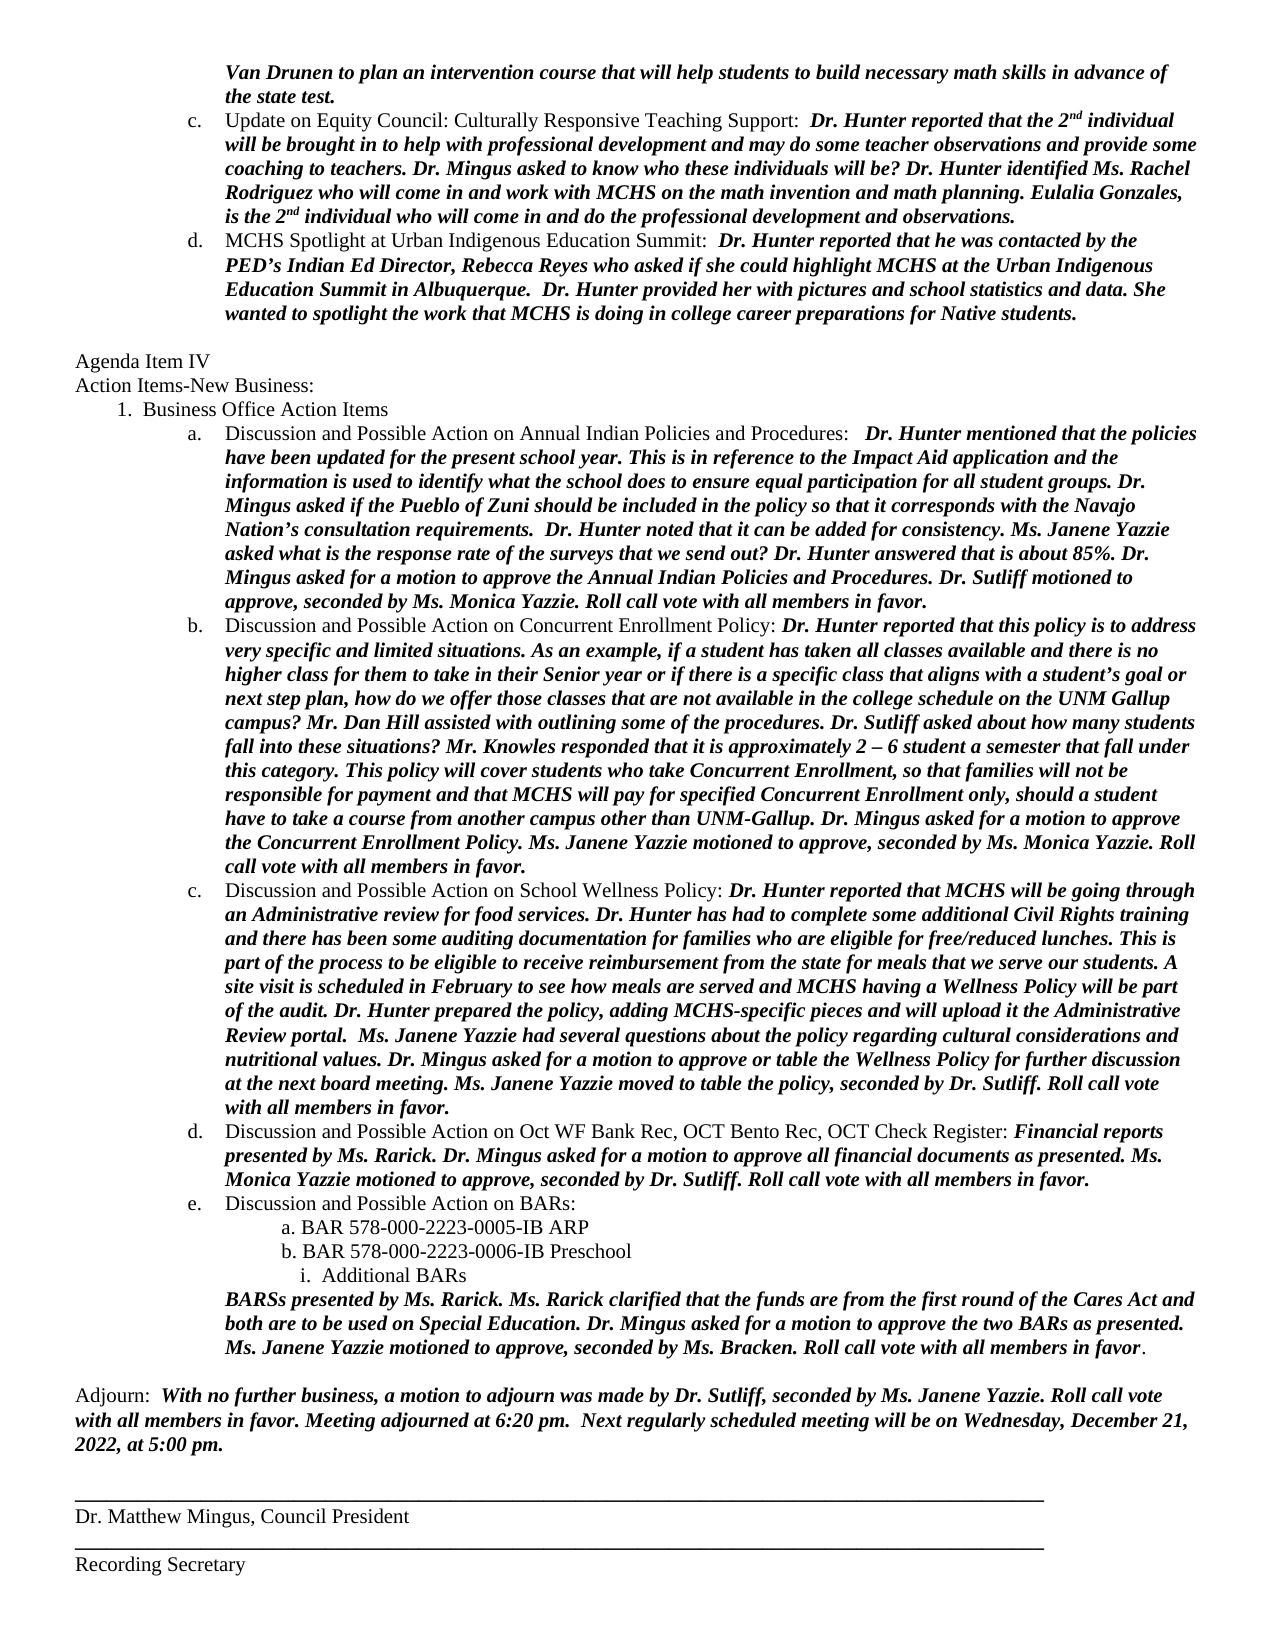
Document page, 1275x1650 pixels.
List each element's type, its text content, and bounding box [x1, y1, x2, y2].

text b. BAR 578-000-2223-0006-IB Preschool [281, 1239, 1200, 1263]
text 1. Business Office Action Items [75, 397, 1200, 421]
text Agenda Item IV [75, 349, 1200, 373]
text i. Additional BARs [300, 1263, 1200, 1287]
list MCHS Spotlight at Urban Indigenous Education Summit: Dr. Hunter reported that he was contacted by the PED’s Indian Ed Director, Rebecca Reyes who asked if she could highlight MCHS at the Urban Indigenous Education Summit in Albuquerque. Dr. Hunter provided her with pictures and school statistics and data. She wanted to spotlight the work that MCHS is doing in college career preparations for Native students. [187, 228, 1200, 325]
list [187, 60, 1200, 108]
text Adjourn: With no further business, a motion to adjourn was made by Dr. Sutliff, seconded by Ms. Janene Yazzie. Roll call vote with all members in favor. Meeting adjourned at 6:20 pm. Next regularly scheduled meeting will be on Wednesday, December 21, 2022, at 5:00 pm. [75, 1383, 1200, 1456]
text a. BAR 578-000-2223-0005-IB ARP [281, 1215, 1200, 1239]
list Discussion and Possible Action on BARs: [187, 1191, 1200, 1215]
list Discussion and Possible Action on School Wellness Policy: Dr. Hunter reported that MCHS will be going through an Administrative review for food services. Dr. Hunter has had to complete some additional Civil Rights training and there has been some auditing documentation for families who are eligible for free/reduced lunches. This is part of the process to be eligible to receive reimbursement from the state for meals that we serve our students. A site visit is scheduled in February to see how meals are served and MCHS having a Wellness Policy will be part of the audit. Dr. Hunter prepared the policy, adding MCHS-specific pieces and will upload it the Administrative Review portal. Ms. Janene Yazzie had several questions about the policy regarding cultural considerations and nutritional values. Dr. Mingus asked for a motion to approve or table the Wellness Policy for further discussion at the next board meeting. Ms. Janene Yazzie moved to table the policy, seconded by Dr. Sutliff. Roll call vote with all members in favor. [187, 878, 1200, 1119]
list Discussion and Possible Action on Annual Indian Policies and Procedures: Dr. Hunter mentioned that the policies have been updated for the present school year. This is in reference to the Impact Aid application and the information is used to identify what the school does to ensure equal participation for all student groups. Dr. Mingus asked if the Pueblo of Zuni should be included in the policy so that it corresponds with the Navajo Nation’s consultation requirements. Dr. Hunter noted that it can be added for consistency. Ms. Janene Yazzie asked what is the response rate of the surveys that we send out? Dr. Hunter answered that is about 85%. Dr. Mingus asked for a motion to approve the Annual Indian Policies and Procedures. Dr. Sutliff motioned to approve, seconded by Ms. Monica Yazzie. Roll call vote with all members in favor. [187, 421, 1200, 613]
list Update on Equity Council: Culturally Responsive Teaching Support: Dr. Hunter reported that the 2nd individual will be brought in to help with professional development and may do some teacher observations and provide some coaching to teachers. Dr. Mingus asked to know who these individuals will be? Dr. Hunter identified Ms. Rachel Rodriguez who will come in and work with MCHS on the math invention and math planning. Eulalia Gonzales, is the 2nd individual who will come in and do the professional development and observations. [187, 108, 1200, 228]
text Action Items-New Business: [75, 373, 1200, 397]
text BARSs presented by Ms. Rarick. Ms. Rarick clarified that the funds are from the first round of the Cares Act and both are to be used on Special Education. Dr. Mingus asked for a motion to approve the two BARs as presented. Ms. Janene Yazzie motioned to approve, seconded by Ms. Bracken. Roll call vote with all members in favor. [225, 1287, 1200, 1359]
list Discussion and Possible Action on Concurrent Enrollment Policy: Dr. Hunter reported that this policy is to address very specific and limited situations. As an example, if a student has taken all classes available and there is no higher class for them to take in their Senior year or if there is a specific class that aligns with a student’s goal or next step plan, how do we offer those classes that are not available in the college schedule on the UNM Gallup campus? Mr. Dan Hill assisted with outlining some of the procedures. Dr. Sutliff asked about how many students fall into these situations? Mr. Knowles responded that it is approximately 2 – 6 student a semester that fall under this category. This policy will cover students who take Concurrent Enrollment, so that families will not be responsible for payment and that MCHS will pay for specified Concurrent Enrollment only, should a student have to take a course from another campus other than UNM-Gallup. Dr. Mingus asked for a motion to approve the Concurrent Enrollment Policy. Ms. Janene Yazzie motioned to approve, seconded by Ms. Monica Yazzie. Roll call vote with all members in favor. [187, 613, 1200, 878]
text _____________________________________________________________________________________________ [75, 1528, 1200, 1552]
text Dr. Matthew Mingus, Council President [75, 1504, 1200, 1528]
list Discussion and Possible Action on Oct WF Bank Rec, OCT Bento Rec, OCT Check Register: Financial reports presented by Ms. Rarick. Dr. Mingus asked for a motion to approve all financial documents as presented. Ms. Monica Yazzie motioned to approve, seconded by Dr. Sutliff. Roll call vote with all members in favor. [187, 1119, 1200, 1191]
text _____________________________________________________________________________________________ [75, 1480, 1200, 1504]
text Recording Secretary [75, 1552, 1200, 1576]
